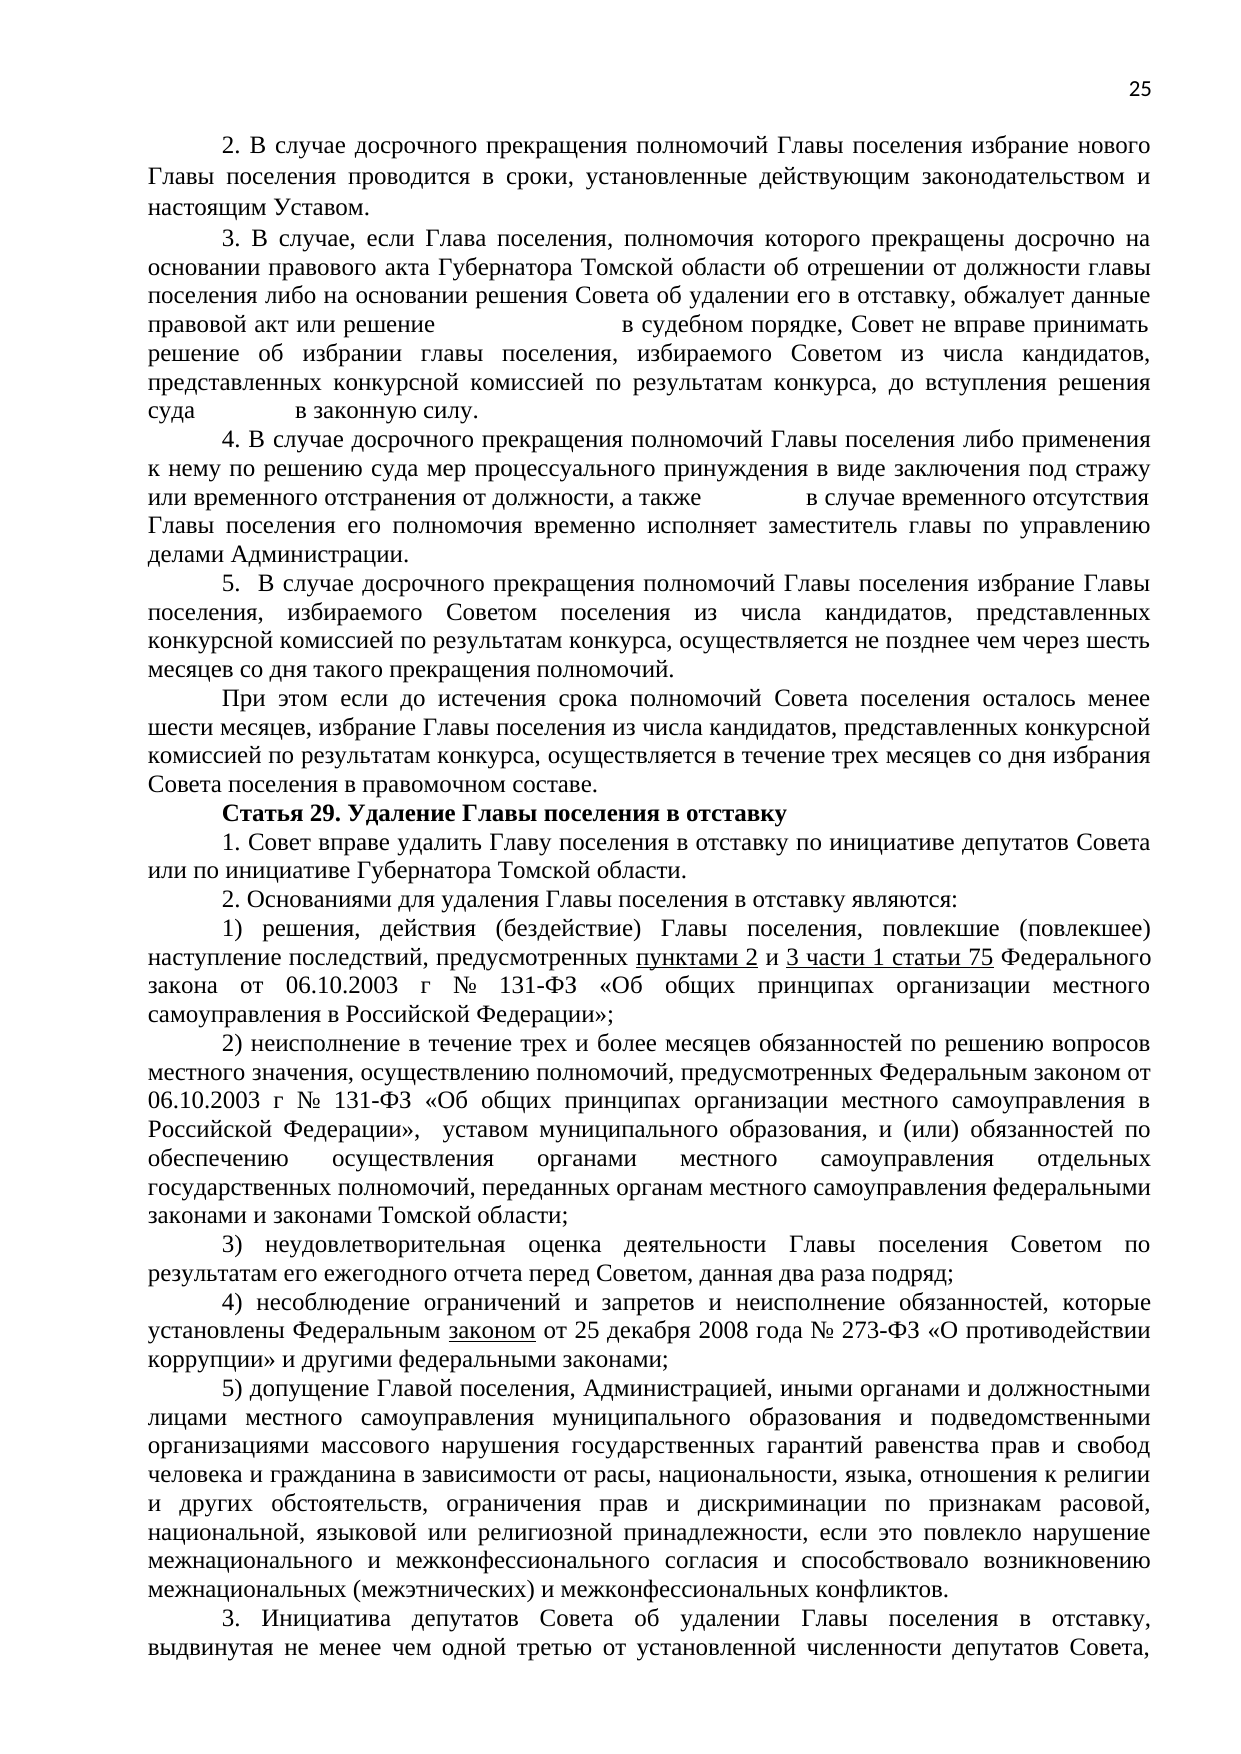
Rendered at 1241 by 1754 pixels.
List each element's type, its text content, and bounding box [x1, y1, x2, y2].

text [148, 1603, 1152, 1661]
text 5) допущение Главой поселения, Администрацией, иными органами и должностными лицами местного самоуправления муниципального образования и подведомственными организациями массового нарушения государственных гарантий равенства прав и свобод человека и гражданина в зависимости от расы, национальности, языка, отношения к религии и других обстоятельств, ограничения прав и дискриминации по признакам расовой, национальной, языковой или религиозной принадлежности, если это повлекло нарушение межнационального и межконфессионального согласия и способствовало возникновению межнациональных (межэтнических) и межконфессиональных конфликтов. [148, 1373, 1152, 1603]
text 2) неисполнение в течение трех и более месяцев обязанностей по решению вопросов местного значения, осуществлению полномочий, предусмотренных Федеральным законом от 06.10.2003 г № 131-ФЗ «Об общих принципах организации местного самоуправления в Российской Федерации», уставом муниципального образования, и (или) обязанностей по обеспечению осуществления органами местного самоуправления отдельных государственных полномочий, переданных органам местного самоуправления федеральными законами и законами Томской области; [148, 1028, 1152, 1229]
text 2. Основаниями для удаления Главы поселения в отставку являются: [148, 884, 1152, 913]
text 3) неудовлетворительная оценка деятельности Главы поселения Советом по результатам его ежегодного отчета перед Советом, данная два раза подряд; [148, 1229, 1152, 1287]
text При этом если до истечения срока полномочий Совета поселения осталось менее шести месяцев, избрание Главы поселения из числа кандидатов, представленных конкурсной комиссией по результатам конкурса, осуществляется в течение трех месяцев со дня избрания Совета поселения в правомочном составе. [148, 683, 1152, 798]
text 1) решения, действия (бездействие) Главы поселения, повлекшие (повлекшее) наступление последствий, предусмотренных пунктами 2 и 3 части 1 статьи 75 Федерального закона от 06.10.2003 г № 131-ФЗ «Об общих принципах организации местного самоуправления в Российской Федерации»; [148, 913, 1152, 1028]
text 4) несоблюдение ограничений и запретов и неисполнение обязанностей, которые установлены Федеральным законом от 25 декабря 2008 года № 273-ФЗ «О противодействии коррупции» и другими федеральными законами; [148, 1287, 1152, 1373]
text 2. В случае досрочного прекращения полномочий Главы поселения избрание нового Главы поселения проводится в сроки, установленные действующим законодательством и настоящим Уставом. [148, 130, 1152, 221]
text Статья 29. Удаление Главы поселения в отставку [148, 798, 1152, 827]
text 3. В случае, если Глава поселения, полномочия которого прекращены досрочно на основании правового акта Губернатора Томской области об отрешении от должности главы поселения либо на основании решения Совета об удалении его в отставку, обжалует данные правовой акт или решение в судебном порядке, Совет не вправе принимать решение об избрании главы поселения, избираемого Советом из числа кандидатов, представленных конкурсной комиссией по результатам конкурса, до вступления решения суда в законную силу. [148, 223, 1152, 424]
text 1. Совет вправе удалить Главу поселения в отставку по инициативе депутатов Совета или по инициативе Губернатора Томской области. [148, 827, 1152, 884]
text 4. В случае досрочного прекращения полномочий Главы поселения либо применения к нему по решению суда мер процессуального принуждения в виде заключения под стражу или временного отстранения от должности, а также в случае временного отсутствия Главы поселения его полномочия временно исполняет заместитель главы по управлению делами Администрации. [148, 424, 1152, 568]
text 5. В случае досрочного прекращения полномочий Главы поселения избрание Главы поселения, избираемого Советом поселения из числа кандидатов, представленных конкурсной комиссией по результатам конкурса, осуществляется не позднее чем через шесть месяцев со дня такого прекращения полномочий. [148, 568, 1152, 683]
